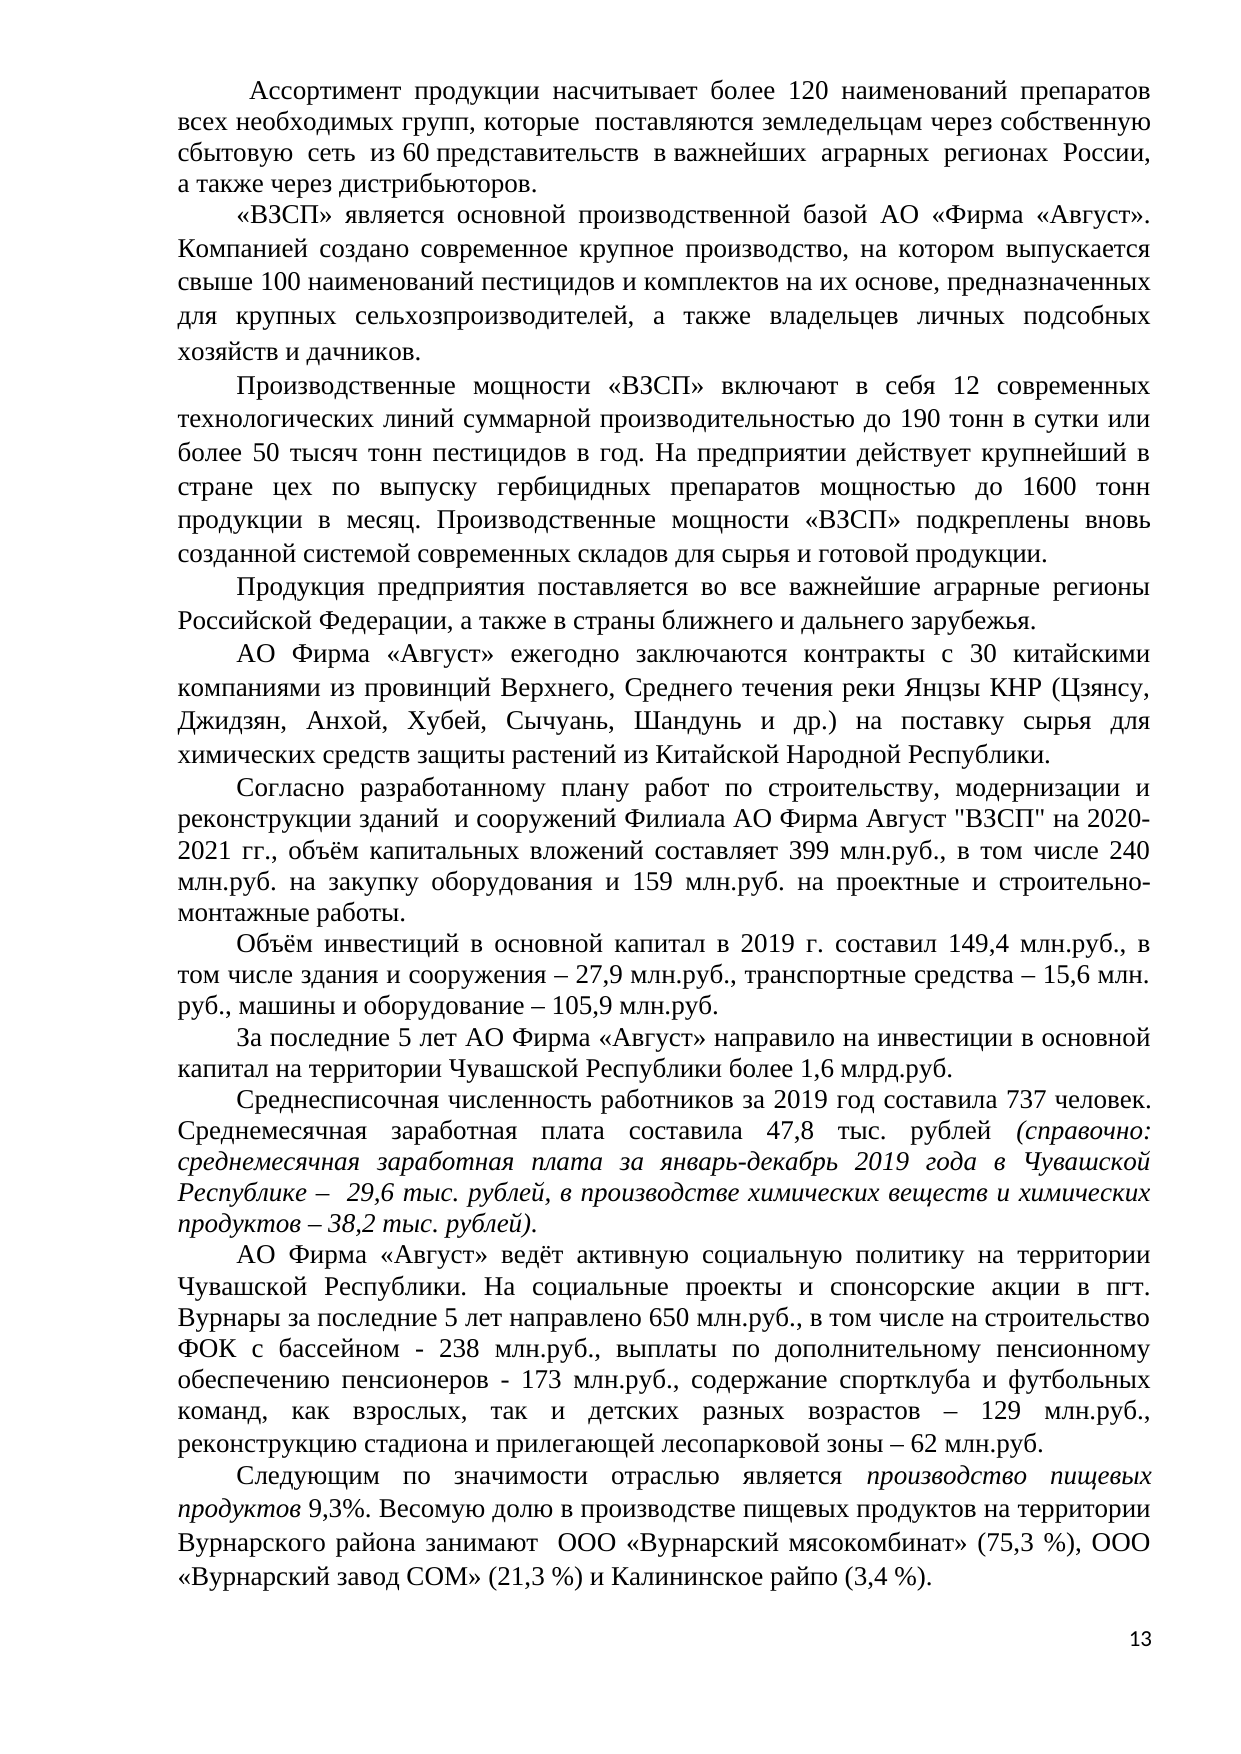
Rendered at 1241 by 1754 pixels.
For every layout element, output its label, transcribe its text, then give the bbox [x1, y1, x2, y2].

text Среднесписочная численность работников за 2019 год составила 737 человек. Среднемесячная заработная плата составила 47,8 тыс. рублей (справочно: среднемесячная заработная плата за январь-декабрь 2019 года в Чувашской Республике – 29,6 тыс. рублей, в производстве химических веществ и химических продуктов – 38,2 тыс. рублей). [177, 1083, 1152, 1239]
text Следующим по значимости отраслью является производство пищевых продуктов 9,3%. Весомую долю в производстве пищевых продуктов на территории Вурнарского района занимают ООО «Вурнарский мясокомбинат» (75,3 %), ООО «Вурнарский завод СОМ» (21,3 %) и Калининское райпо (3,4 %). [177, 1459, 1152, 1591]
text Объём инвестиций в основной капитал в 2019 г. составил 149,4 млн.руб., в том числе здания и сооружения – 27,9 млн.руб., транспортные средства – 15,6 млн. руб., машины и оборудование – 105,9 млн.руб. [177, 927, 1152, 1021]
text За последние 5 лет АО Фирма «Август» направило на инвестиции в основной капитал на территории Чувашской Республики более 1,6 млрд.руб. [177, 1021, 1152, 1083]
text АО Фирма «Август» ведёт активную социальную политику на территории Чувашской Республики. На социальные проекты и спонсорские акции в пгт. Вурнары за последние 5 лет направлено 650 млн.руб., в том числе на строительство ФОК с бассейном - 238 млн.руб., выплаты по дополнительному пенсионному обеспечению пенсионеров - 173 млн.руб., содержание спортклуба и футбольных команд, как взрослых, так и детских разных возрастов – 129 млн.руб., реконструкцию стадиона и прилегающей лесопарковой зоны – 62 млн.руб. [177, 1239, 1152, 1459]
text АО Фирма «Август» ежегодно заключаются контракты с 30 китайскими компаниями из провинций Верхнего, Среднего течения реки Янцзы КНР (Цзянсу, Джидзян, Анхой, Хубей, Сычуань, Шандунь и др.) на поставку сырья для химических средств защиты растений из Китайской Народной Республики. [177, 637, 1152, 769]
text Производственные мощности «ВЗСП» включают в себя 12 современных технологических линий суммарной производительностью до 190 тонн в сутки или более 50 тысяч тонн пестицидов в год. На предприятии действует крупнейший в стране цех по выпуску гербицидных препаратов мощностью до 1600 тонн продукции в месяц. Производственные мощности «ВЗСП» подкреплены вновь созданной системой современных складов для сырья и готовой продукции. [177, 369, 1152, 568]
text Ассортимент продукции насчитывает более 120 наименований препаратов всех необходимых групп, которые поставляются земледельцам через собственную сбытовую сеть из 60 представительств в важнейших аграрных регионах России, а также через дистрибьюторов. [177, 74, 1152, 198]
text Согласно разработанному плану работ по строительству, модернизации и реконструкции зданий и сооружений Филиала АО Фирма Август "ВЗСП" на 2020-2021 гг., объём капитальных вложений составляет 399 млн.руб., в том числе 240 млн.руб. на закупку оборудования и 159 млн.руб. на проектные и строительно-монтажные работы. [177, 771, 1152, 927]
text Продукция предприятия поставляется во все важнейшие аграрные регионы Российской Федерации, а также в страны ближнего и дальнего зарубежья. [177, 570, 1152, 635]
text «ВЗСП» является основной производственной базой АО «Фирма «Август». Компанией создано современное крупное производство, на котором выпускается свыше 100 наименований пестицидов и комплектов на их основе, предназначенных для крупных сельхозпроизводителей, а также владельцев личных подсобных хозяйств и дачников. [177, 198, 1152, 366]
